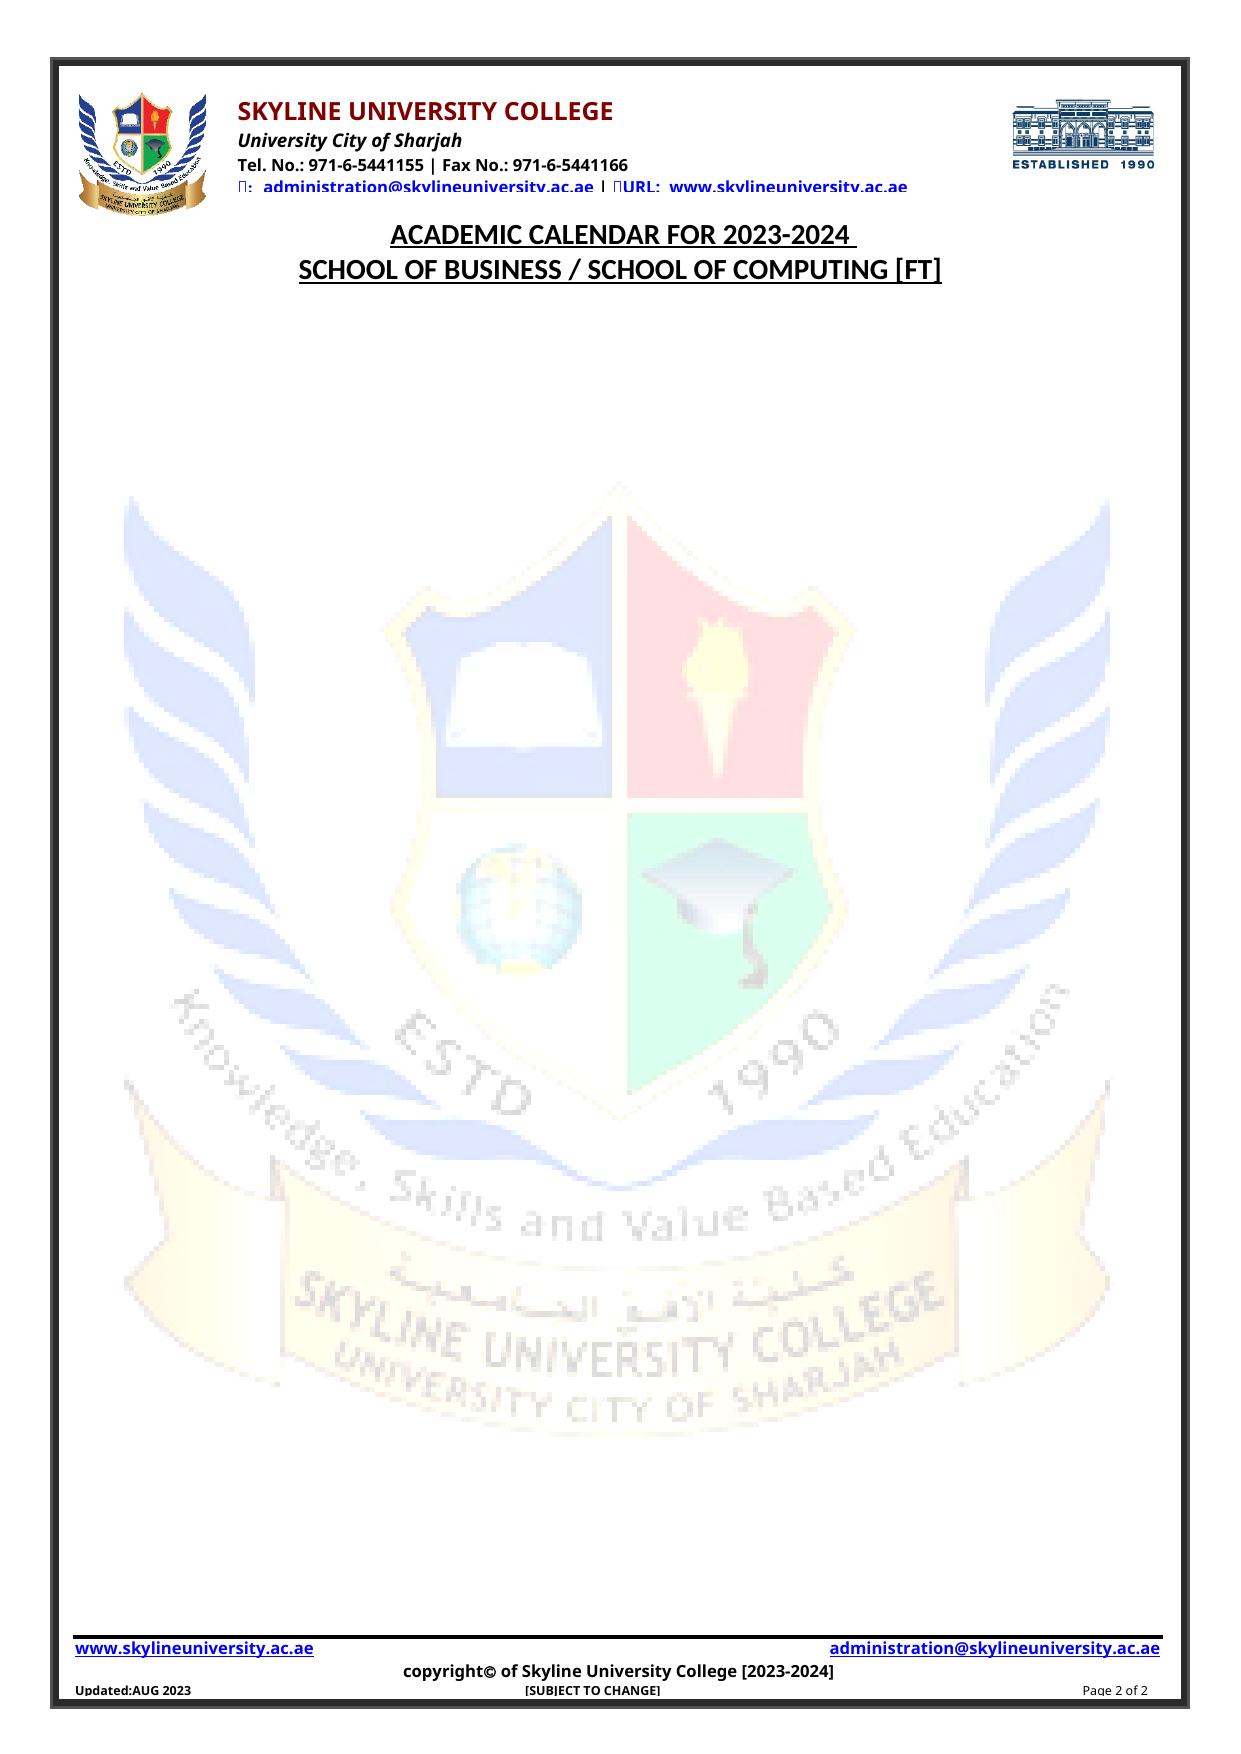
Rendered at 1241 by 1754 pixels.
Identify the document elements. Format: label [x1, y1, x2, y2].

picture [1007, 92, 1158, 174]
picture [75, 92, 209, 216]
